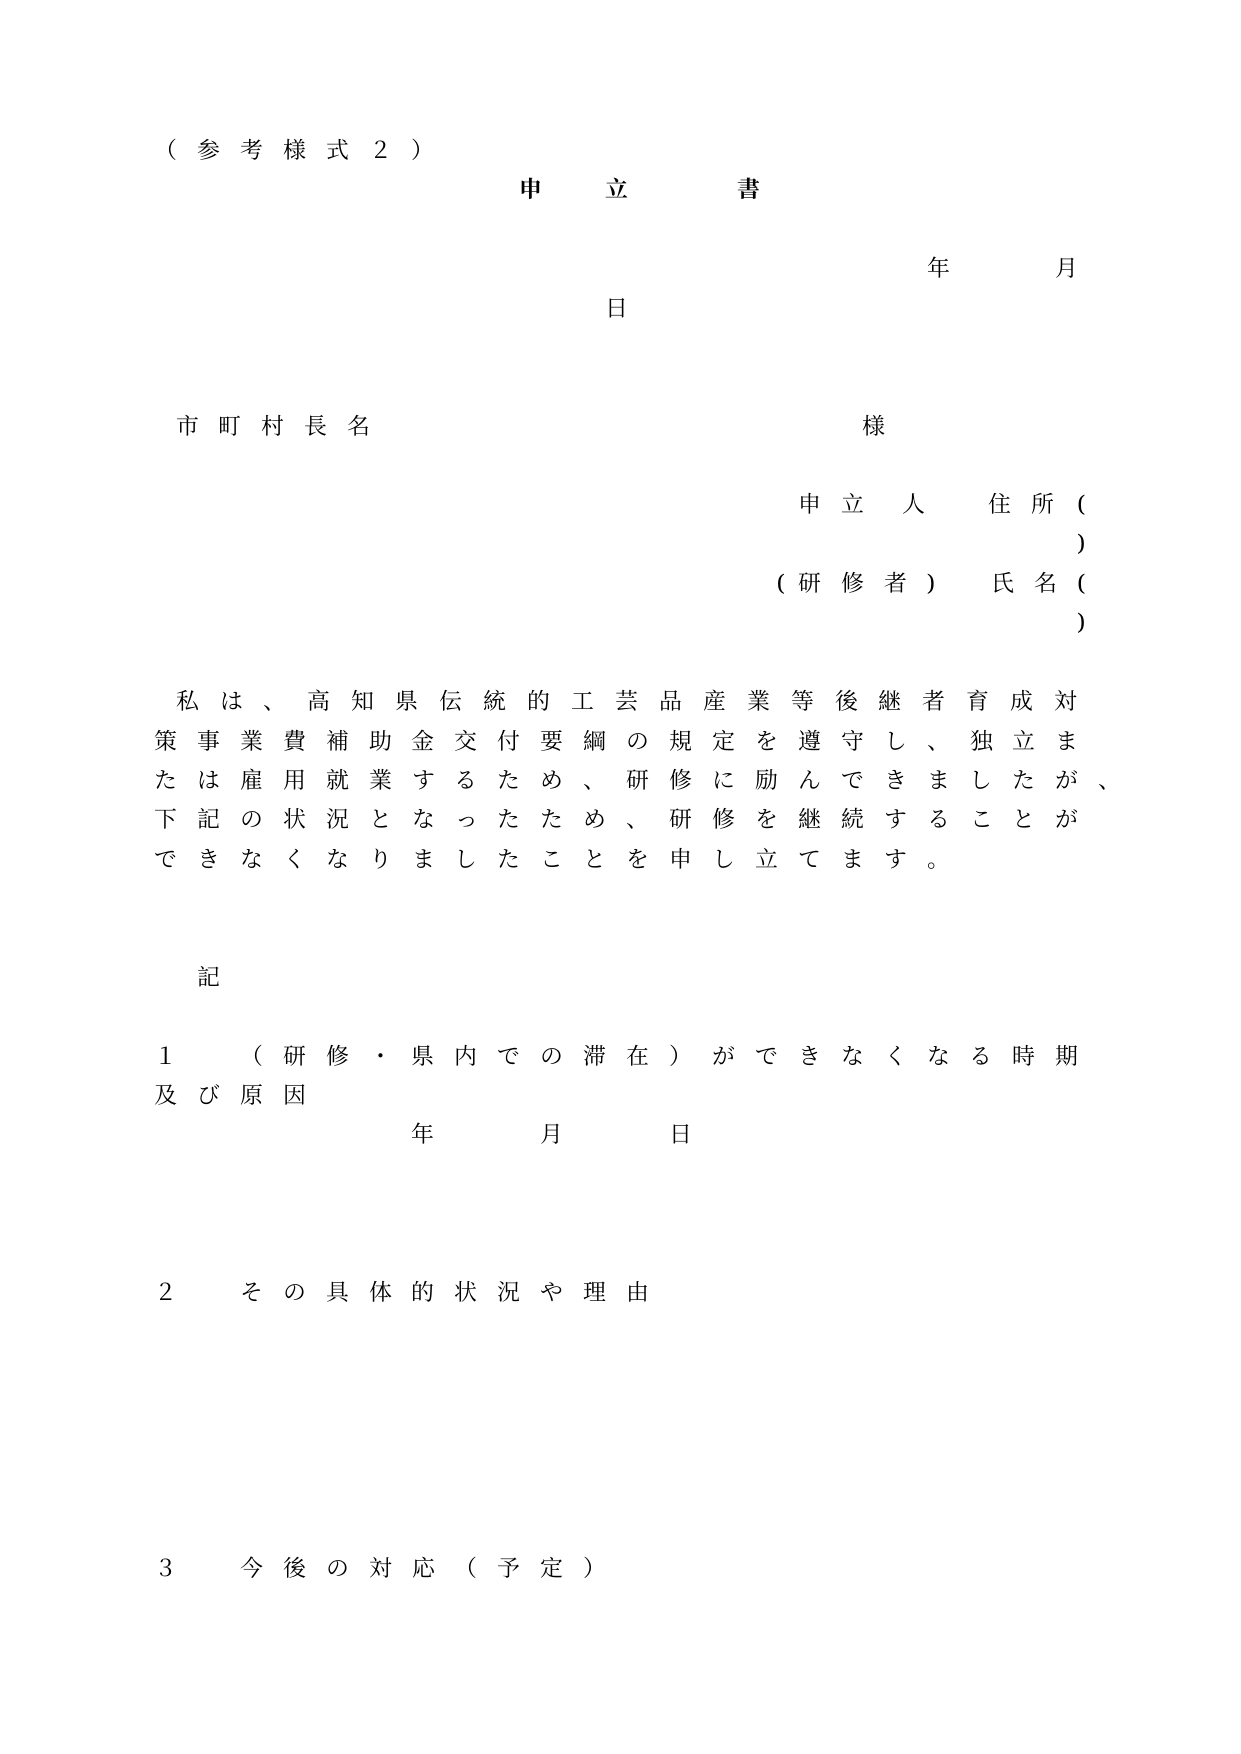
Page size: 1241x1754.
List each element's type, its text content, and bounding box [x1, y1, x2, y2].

text 申立人 住所( ) [154, 483, 1098, 562]
text １ （研修・県内での滞在）ができなくなる時期及び原因 [154, 1034, 1098, 1113]
text 年 月 日 [154, 247, 1098, 326]
text ２ その具体的状況や理由 [154, 1271, 1098, 1310]
text 記 [154, 916, 1098, 995]
text （参考様式２） [154, 129, 1098, 168]
text 年 月 日 [154, 1113, 1098, 1153]
text 市町村長名 様 [154, 404, 1098, 444]
text 申立書 [154, 168, 1098, 208]
text (研修者) 氏名( ) [154, 562, 1098, 641]
text ３ 今後の対応（予定） [154, 1546, 1098, 1586]
text 私は、高知県伝統的工芸品産業等後継者育成対策事業費補助金交付要綱の規定を遵守し、独立または雇用就業するため、研修に励んできましたが、下記の状況となったため、研修を継続することができなくなりましたことを申し立てます。 [154, 680, 1098, 877]
